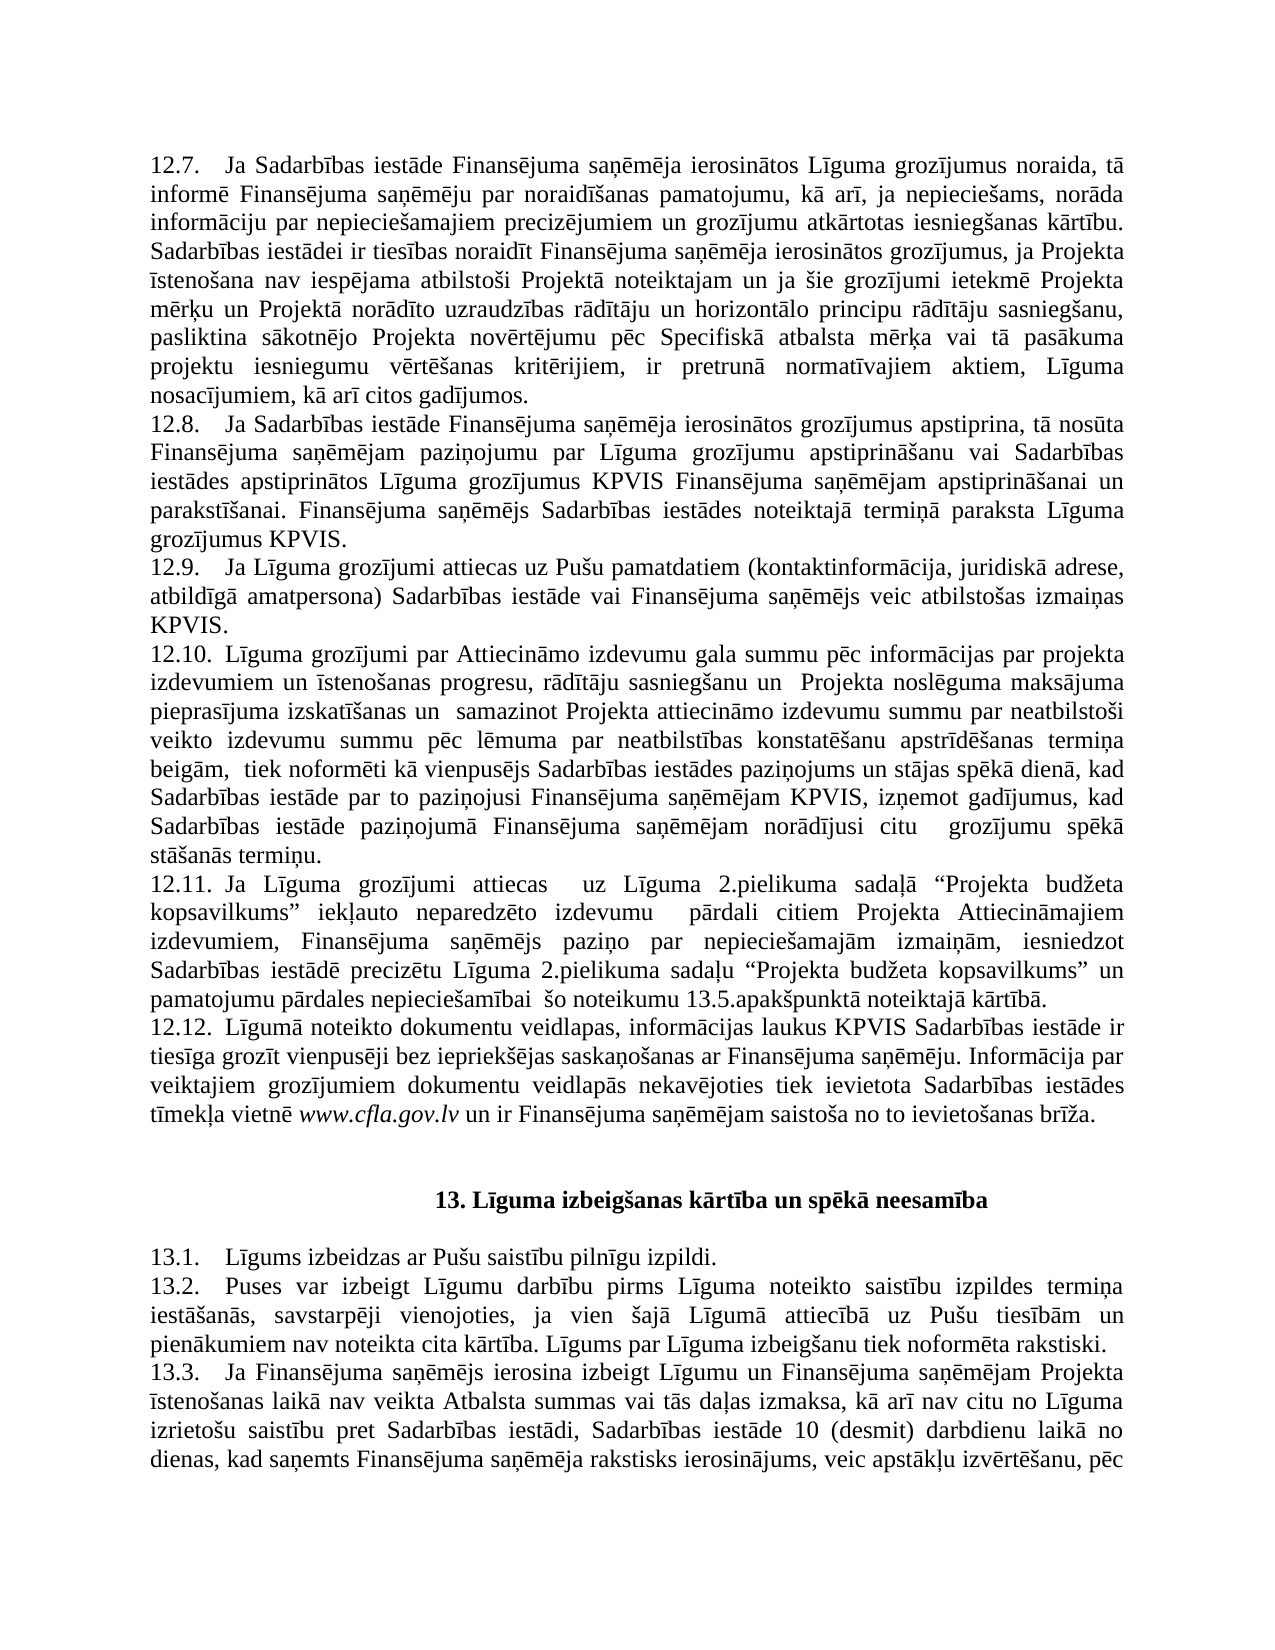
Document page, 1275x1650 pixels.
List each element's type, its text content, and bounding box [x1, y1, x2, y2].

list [150, 1357, 1125, 1472]
list Puses var izbeigt Līgumu darbību pirms Līguma noteikto saistību izpildes termiņa iestāšanās, savstarpēji vienojoties, ja vien šajā Līgumā attiecībā uz Pušu tiesībām un pienākumiem nav noteikta cita kārtība. Līgums par Līguma izbeigšanu tiek noformēta rakstiski. [150, 1271, 1125, 1357]
list Ja Līguma grozījumi attiecas uz Pušu pamatdatiem (kontaktinformācija, juridiskā adrese, atbildīgā amatpersona) Sadarbības iestāde vai Finansējuma saņēmējs veic atbilstošas izmaiņas KPVIS. [150, 552, 1125, 639]
list Līguma izbeigšanas kārtība un spēkā neesamība [298, 1185, 1125, 1214]
list Līgums izbeidzas ar Pušu saistību pilnīgu izpildi. [150, 1242, 1125, 1271]
list Ja Sadarbības iestāde Finansējuma saņēmēja ierosinātos Līguma grozījumus noraida, tā informē Finansējuma saņēmēju par noraidīšanas pamatojumu, kā arī, ja nepieciešams, norāda informāciju par nepieciešamajiem precizējumiem un grozījumu atkārtotas iesniegšanas kārtību. Sadarbības iestādei ir tiesības noraidīt Finansējuma saņēmēja ierosinātos grozījumus, ja Projekta īstenošana nav iespējama atbilstoši Projektā noteiktajam un ja šie grozījumi ietekmē Projekta mērķu un Projektā norādīto uzraudzības rādītāju un horizontālo principu rādītāju sasniegšanu, pasliktina sākotnējo Projekta novērtējumu pēc Specifiskā atbalsta mērķa vai tā pasākuma projektu iesniegumu vērtēšanas kritērijiem, ir pretrunā normatīvajiem aktiem, Līguma nosacījumiem, kā arī citos gadījumos. [150, 150, 1125, 409]
list Līgumā noteikto dokumentu veidlapas, informācijas laukus KPVIS Sadarbības iestāde ir tiesīga grozīt vienpusēji bez iepriekšējas saskaņošanas ar Finansējuma saņēmēju. Informācija par veiktajiem grozījumiem dokumentu veidlapās nekavējoties tiek ievietota Sadarbības iestādes tīmekļa vietnē www.cfla.gov.lv un ir Finansējuma saņēmējam saistoša no to ievietošanas brīža. [150, 1012, 1125, 1127]
list Ja Sadarbības iestāde Finansējuma saņēmēja ierosinātos grozījumus apstiprina, tā nosūta Finansējuma saņēmējam paziņojumu par Līguma grozījumu apstiprināšanu vai Sadarbības iestādes apstiprinātos Līguma grozījumus KPVIS Finansējuma saņēmējam apstiprināšanai un parakstīšanai. Finansējuma saņēmējs Sadarbības iestādes noteiktajā termiņā paraksta Līguma grozījumus KPVIS. [150, 409, 1125, 552]
list Līguma grozījumi par Attiecināmo izdevumu gala summu pēc informācijas par projekta izdevumiem un īstenošanas progresu, rādītāju sasniegšanu un Projekta noslēguma maksājuma pieprasījuma izskatīšanas un samazinot Projekta attiecināmo izdevumu summu par neatbilstoši veikto izdevumu summu pēc lēmuma par neatbilstības konstatēšanu apstrīdēšanas termiņa beigām, tiek noformēti kā vienpusējs Sadarbības iestādes paziņojums un stājas spēkā dienā, kad Sadarbības iestāde par to paziņojusi Finansējuma saņēmējam KPVIS, izņemot gadījumus, kad Sadarbības iestāde paziņojumā Finansējuma saņēmējam norādījusi citu grozījumu spēkā stāšanās termiņu. [150, 639, 1125, 869]
list Ja Līguma grozījumi attiecas uz Līguma 2.pielikuma sadaļā “Projekta budžeta kopsavilkums” iekļauto neparedzēto izdevumu pārdali citiem Projekta Attiecināmajiem izdevumiem, Finansējuma saņēmējs paziņo par nepieciešamajām izmaiņām, iesniedzot Sadarbības iestādē precizētu Līguma 2.pielikuma sadaļu “Projekta budžeta kopsavilkums” un pamatojumu pārdales nepieciešamībai šo noteikumu 13.5.apakšpunktā noteiktajā kārtībā. [150, 869, 1125, 1012]
